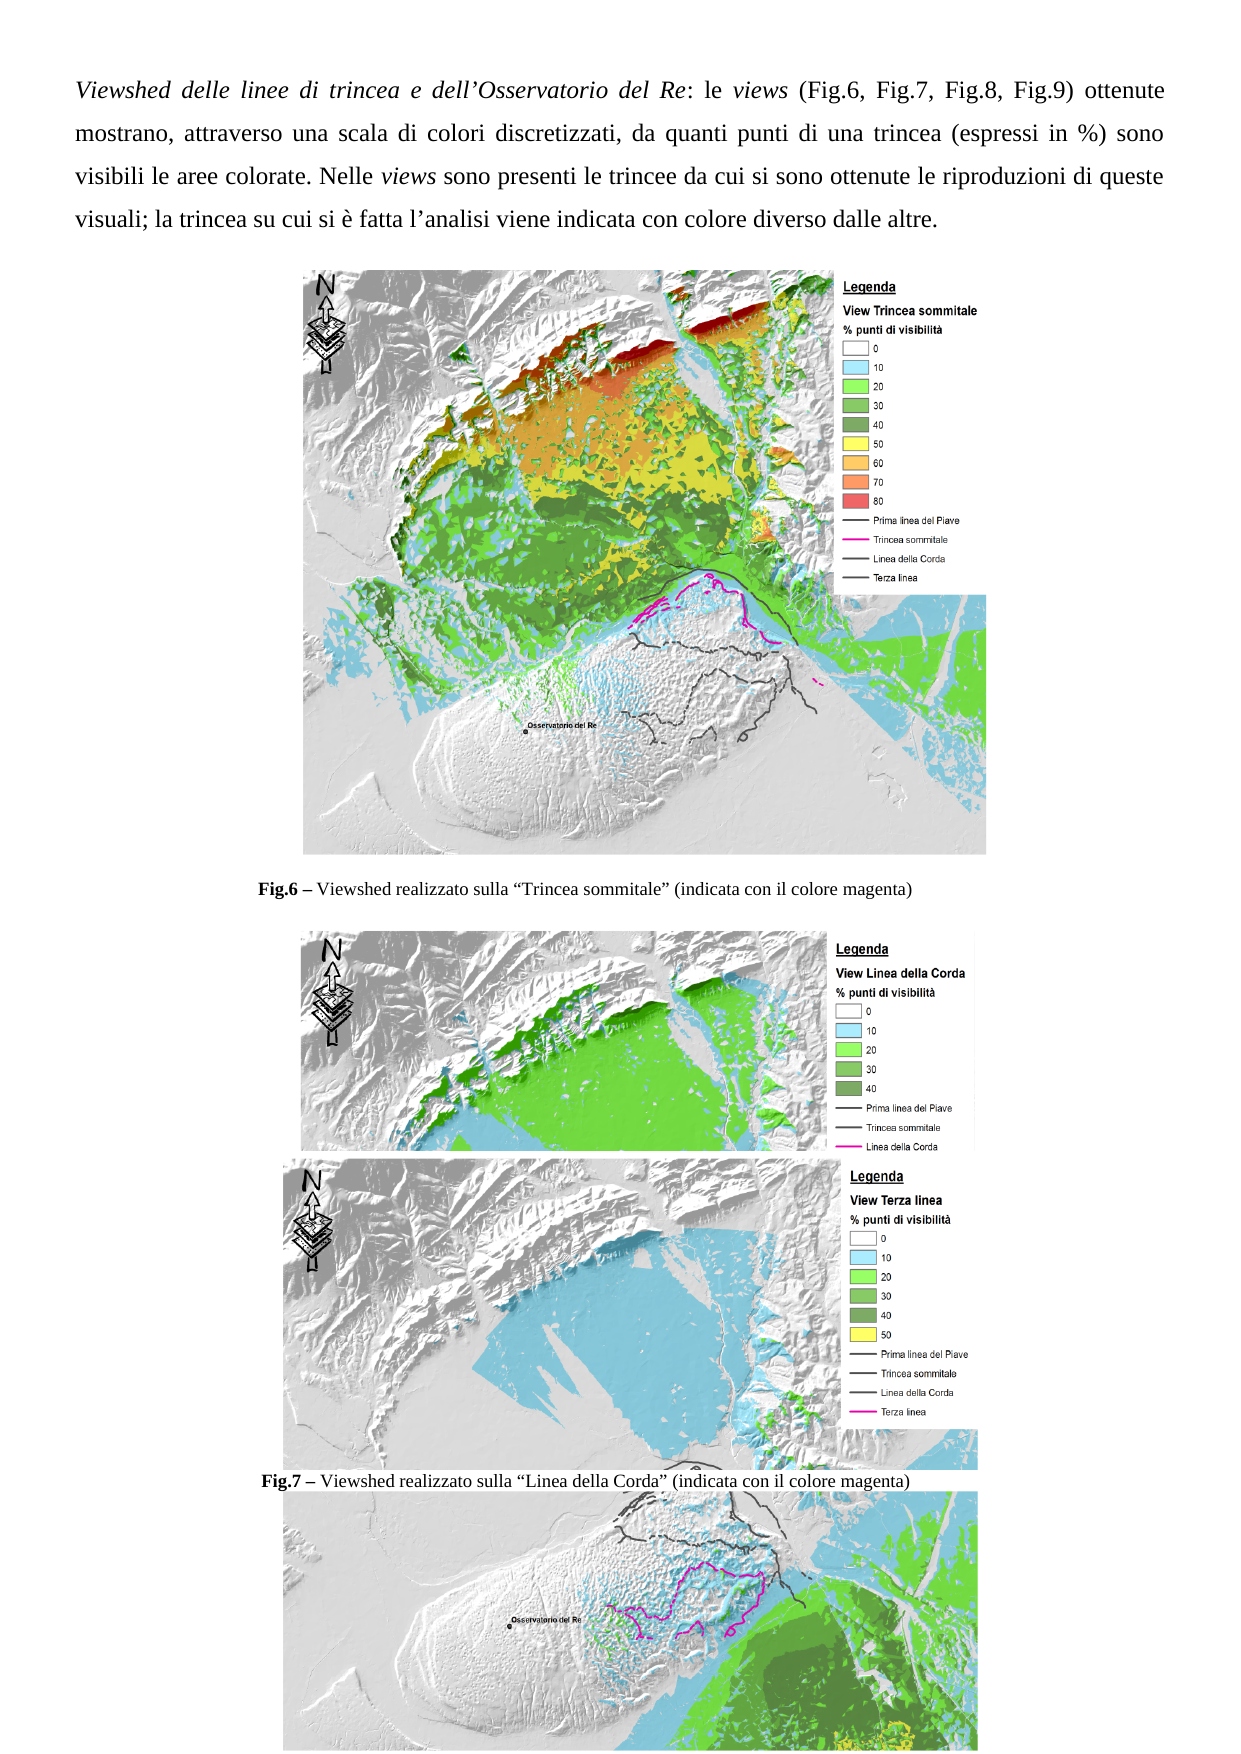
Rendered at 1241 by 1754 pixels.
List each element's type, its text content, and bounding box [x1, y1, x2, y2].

picture [254, 267, 1023, 863]
text Viewshed delle linee di trincea e dell’Osservatorio del Re: le views (Fig.6, Fig.7, Fig.8, Fig.9) ottenute mostrano, attraverso una scala di colori discretizzati, da quanti punti di una trincea (espressi in %) sono visibili le aree colorate. Nelle views sono presenti le trincee da cui si sono ottenute le riproduzioni di queste visuali; la trincea su cui si è fatta l’analisi viene indicata con colore diverso dalle altre. [75, 75, 1165, 233]
picture [237, 920, 1019, 1752]
